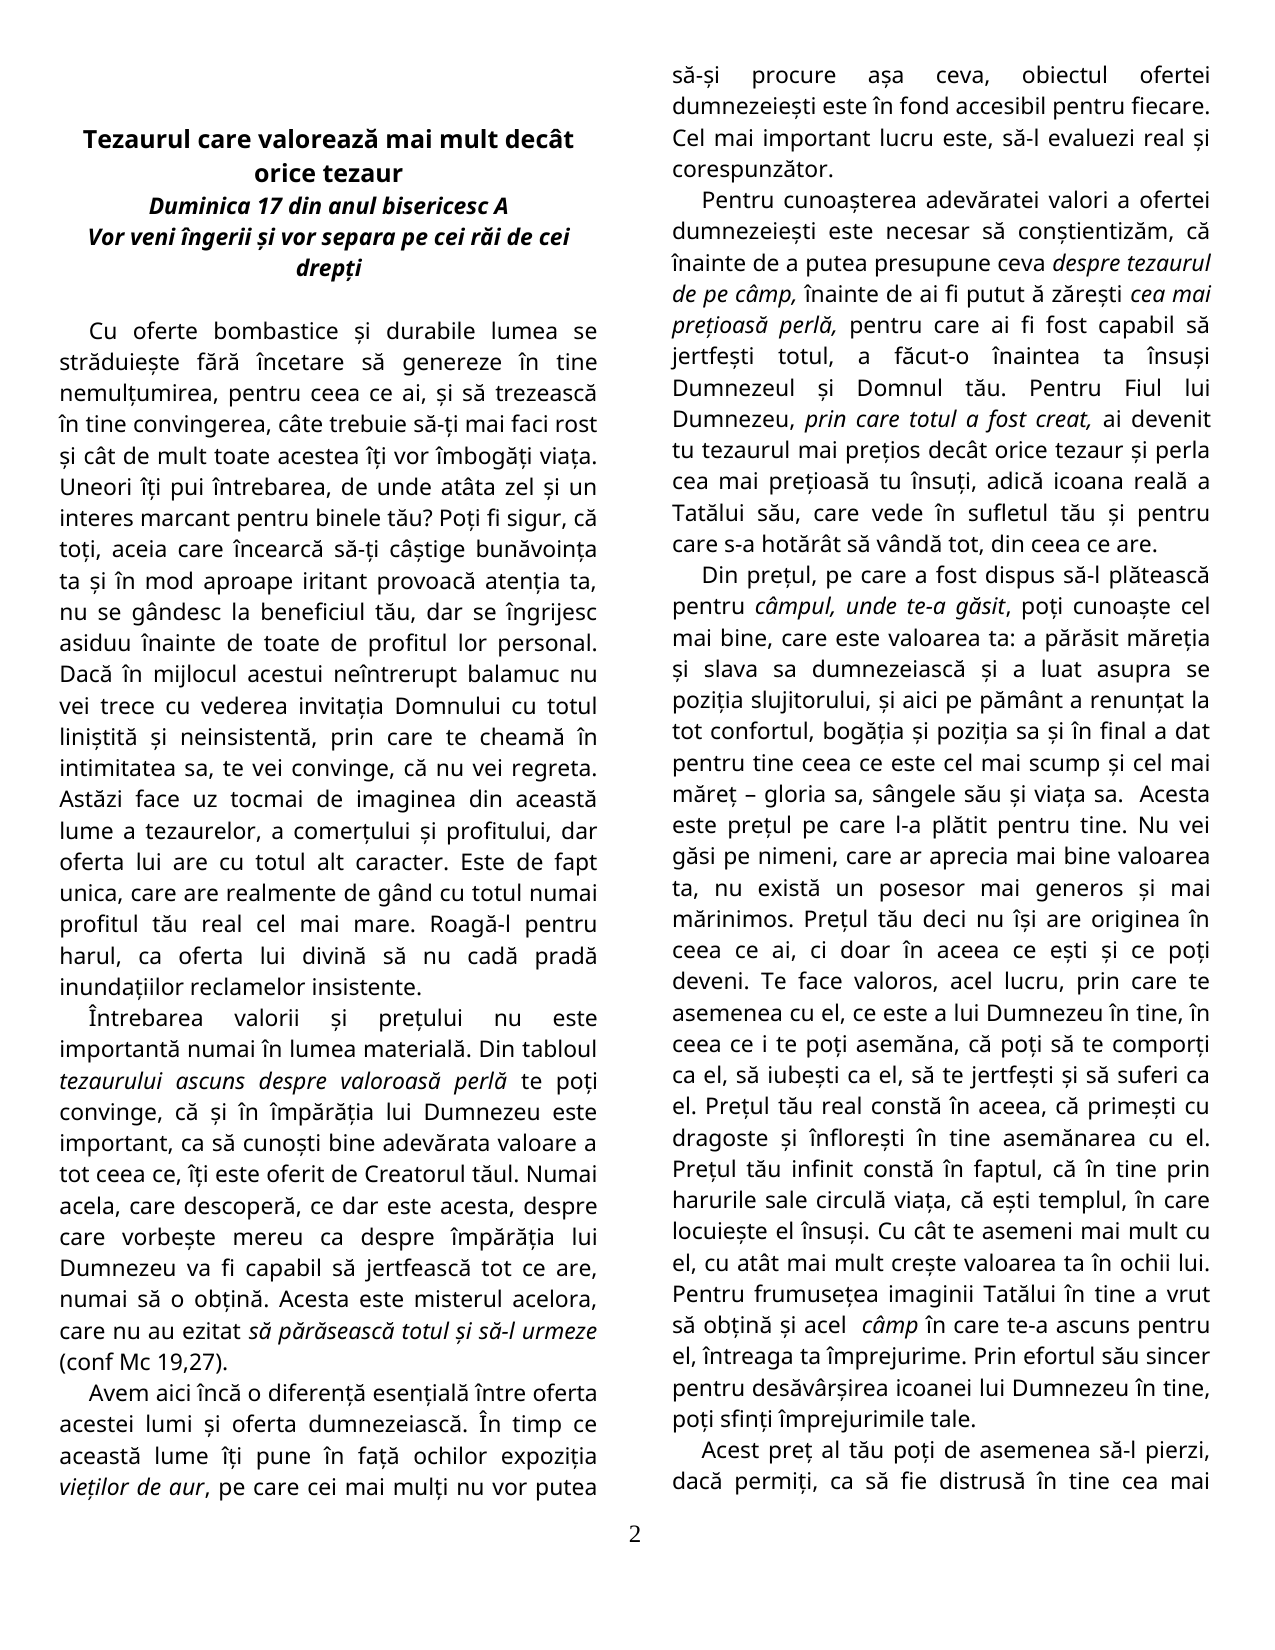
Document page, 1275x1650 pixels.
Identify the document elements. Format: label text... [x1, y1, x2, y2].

text Tezaurul care valorează mai mult decât orice tezaur [59, 122, 598, 190]
text Avem aici încă o diferență esențială între oferta acestei lumi și oferta dumnezeiască. În timp ce această lume îți pune în față ochilor expoziția vieților de aur, pe care cei mai mulți nu vor putea să-și procure așa ceva, obiectul ofertei dumnezeiești este în fond accesibil pentru fiecare. Cel mai important lucru este, să-l evaluezi real și corespunzător. [59, 1377, 598, 1502]
text Întrebarea valorii și prețului nu este importantă numai în lumea materială. Din tabloul tezaurului ascuns despre valoroasă perlă te poți convinge, că și în împărăția lui Dumnezeu este important, ca să cunoști bine adevărata valoare a tot ceea ce, îți este oferit de Creatorul tăul. Numai acela, care descoperă, ce dar este acesta, despre care vorbește mereu ca despre împărăția lui Dumnezeu va fi capabil să jertfească tot ce are, numai să o obțină. Acesta este misterul acelora, care nu au ezitat să părăsească totul și să-l urmeze (conf Mc 19,27). [59, 1002, 598, 1377]
text Pentru cunoașterea adevăratei valori a ofertei dumnezeiești este necesar să conștientizăm, că înainte de a putea presupune ceva despre tezaurul de pe câmp, înainte de ai fi putut ă zărești cea mai prețioasă perlă, pentru care ai fi fost capabil să jertfești totul, a făcut-o înaintea ta însuși Dumnezeul și Domnul tău. Pentru Fiul lui Dumnezeu, prin care totul a fost creat, ai devenit tu tezaurul mai prețios decât orice tezaur și perla cea mai prețioasă tu însuți, adică icoana reală a Tatălui său, care vede în sufletul tău și pentru care s-a hotărât să vândă tot, din ceea ce are. [672, 184, 1211, 559]
text Avem aici încă o diferență esențială între oferta acestei lumi și oferta dumnezeiască. În timp ce această lume îți pune în față ochilor expoziția vieților de aur, pe care cei mai mulți nu vor putea să-și procure așa ceva, obiectul ofertei dumnezeiești este în fond accesibil pentru fiecare. Cel mai important lucru este, să-l evaluezi real și corespunzător. [672, 59, 1211, 184]
text Duminica 17 din anul bisericesc A [59, 190, 598, 221]
text Vor veni îngerii și vor separa pe cei răi de cei drepți [59, 221, 598, 283]
text Din prețul, pe care a fost dispus să-l plătească pentru câmpul, unde te-a găsit, poți cunoaște cel mai bine, care este valoarea ta: a părăsit măreția și slava sa dumnezeiască și a luat asupra se poziția slujitorului, și aici pe pământ a renunțat la tot confortul, bogăția și poziția sa și în final a dat pentru tine ceea ce este cel mai scump și cel mai măreț – gloria sa, sângele său și viața sa. Acesta este prețul pe care l-a plătit pentru tine. Nu vei găsi pe nimeni, care ar aprecia mai bine valoarea ta, nu există un posesor mai generos și mai mărinimos. Prețul tău deci nu își are originea în ceea ce ai, ci doar în aceea ce ești și ce poți deveni. Te face valoros, acel lucru, prin care te asemenea cu el, ce este a lui Dumnezeu în tine, în ceea ce i te poți asemăna, că poți să te comporți ca el, să iubești ca el, să te jertfești și să suferi ca el. Prețul tău real constă în aceea, că primești cu dragoste și înflorești în tine asemănarea cu el. Prețul tău infinit constă în faptul, că în tine prin harurile sale circulă viața, că ești templul, în care locuiește el însuși. Cu cât te asemeni mai mult cu el, cu atât mai mult crește valoarea ta în ochii lui. Pentru frumusețea imaginii Tatălui în tine a vrut să obțină și acel câmp în care te-a ascuns pentru el, întreaga ta împrejurime. Prin efortul său sincer pentru desăvârșirea icoanei lui Dumnezeu în tine, poți sfinți împrejurimile tale. [672, 559, 1211, 1434]
text Cu oferte bombastice și durabile lumea se străduiește fără încetare să genereze în tine nemulțumirea, pentru ceea ce ai, și să trezească în tine convingerea, câte trebuie să-ți mai faci rost și cât de mult toate acestea îți vor îmbogăți viața. Uneori îți pui întrebarea, de unde atâta zel și un interes marcant pentru binele tău? Poți fi sigur, că toți, aceia care încearcă să-ți câștige bunăvoința ta și în mod aproape iritant provoacă atenția ta, nu se gândesc la beneficiul tău, dar se îngrijesc asiduu înainte de toate de profitul lor personal. Dacă în mijlocul acestui neîntrerupt balamuc nu vei trece cu vederea invitația Domnului cu totul liniștită și neinsistentă, prin care te cheamă în intimitatea sa, te vei convinge, că nu vei regreta. Astăzi face uz tocmai de imaginea din această lume a tezaurelor, a comerțului și profitului, dar oferta lui are cu totul alt caracter. Este de fapt unica, care are realmente de gând cu totul numai profitul tău real cel mai mare. Roagă-l pentru harul, ca oferta lui divină să nu cadă pradă inundațiilor reclamelor insistente. [59, 315, 598, 1002]
